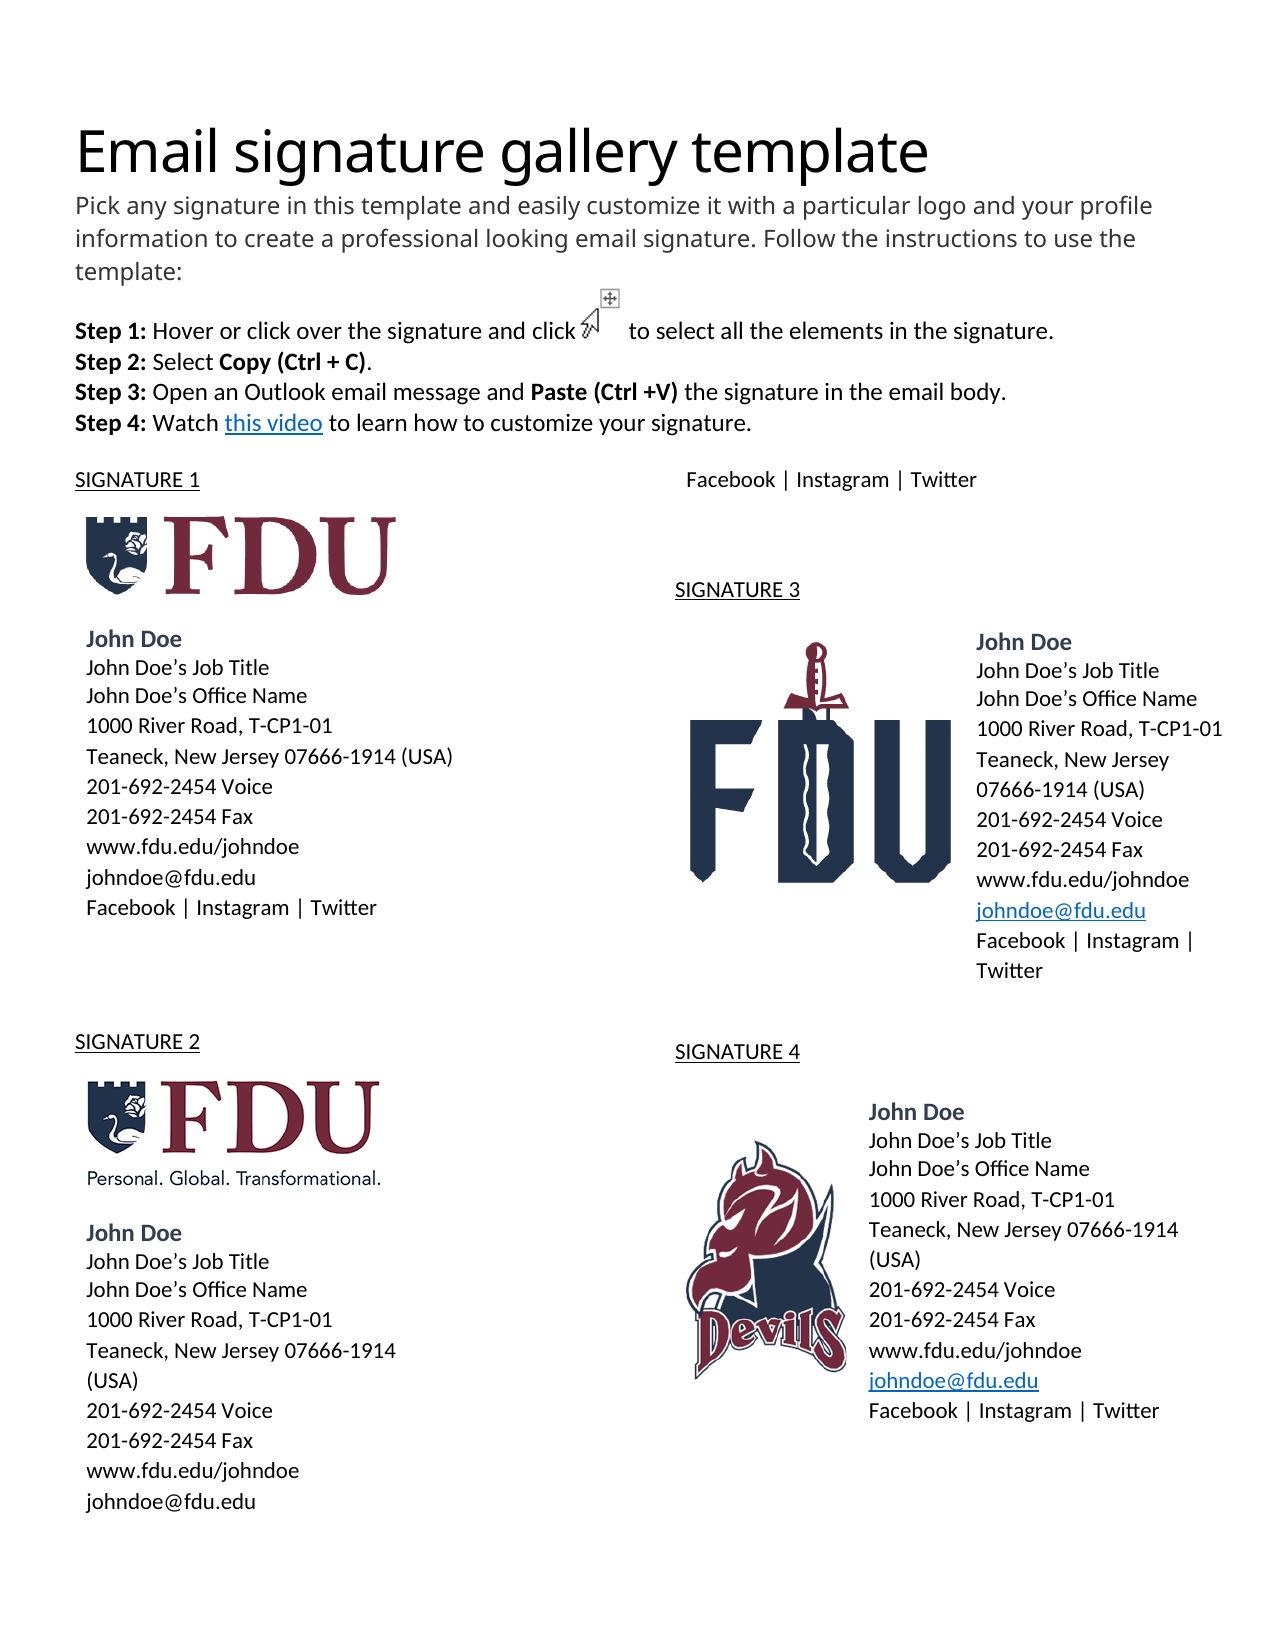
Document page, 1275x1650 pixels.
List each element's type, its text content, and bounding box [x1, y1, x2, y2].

picture [575, 287, 623, 340]
text Step 1: Hover or click over the signature and click to select all the elements in the signature. [75, 287, 1200, 346]
picture [86, 1078, 380, 1187]
table_header [675, 1096, 857, 1424]
picture [686, 638, 954, 888]
text Signature 2 [75, 1027, 600, 1055]
picture [86, 516, 396, 595]
text Signature 1 [75, 466, 600, 493]
text Step 3: Open an Outlook email message and Paste (Ctrl +V) the signature in the email body. [75, 376, 1200, 407]
table_header [675, 626, 965, 986]
text Signature 4 [675, 1037, 1200, 1065]
text Signature 3 [675, 575, 1200, 603]
text Pick any signature in this template and easily customize it with a particular logo and your profile information to create a professional looking email signature. Follow the instructions to use the template: [182, 189, 1200, 287]
title Email signature gallery template [75, 110, 1200, 189]
picture [686, 1140, 847, 1380]
text Step 2: Select Copy (Ctrl + C). [75, 346, 1200, 376]
text Step 4: Watch this video to learn how to customize your signature. [75, 407, 1200, 437]
